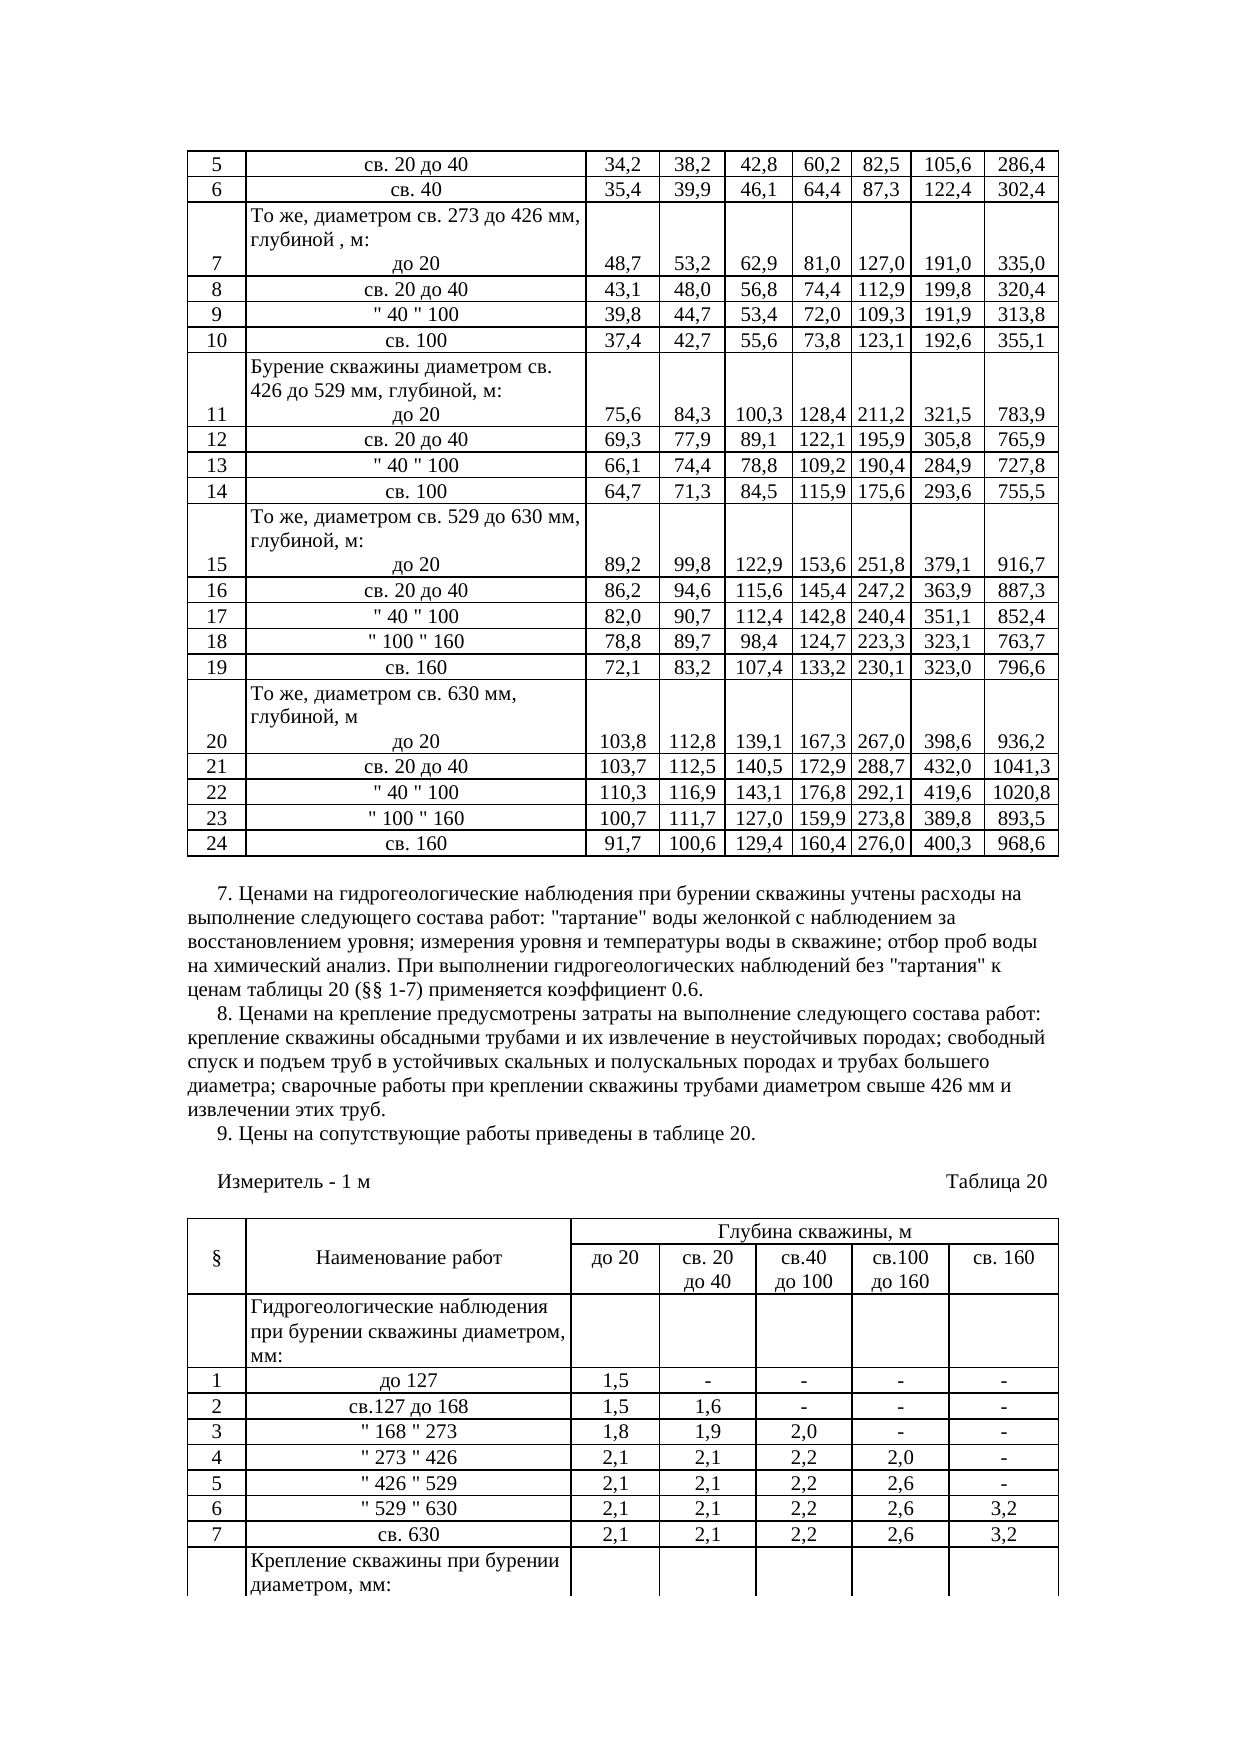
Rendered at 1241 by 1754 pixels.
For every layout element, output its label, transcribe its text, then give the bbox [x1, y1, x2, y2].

table_cell 56,8 [726, 277, 792, 301]
table_cell 105,6 [912, 152, 984, 176]
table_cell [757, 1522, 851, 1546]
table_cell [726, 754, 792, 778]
table_cell 53,2 [660, 251, 724, 275]
table_cell [660, 203, 724, 251]
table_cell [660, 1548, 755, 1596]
table_cell 78,8 [587, 629, 659, 653]
table_cell 20 [188, 729, 245, 752]
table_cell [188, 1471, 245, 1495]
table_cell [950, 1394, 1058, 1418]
table_cell Бурение скважины диаметром св. 426 до 529 мм, глубиной, м: [247, 353, 585, 402]
table_cell 122,4 [912, 177, 984, 201]
table_cell [852, 353, 910, 402]
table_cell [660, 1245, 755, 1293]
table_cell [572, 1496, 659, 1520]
table_cell 98,4 [726, 629, 792, 653]
table_cell 115,9 [793, 478, 851, 502]
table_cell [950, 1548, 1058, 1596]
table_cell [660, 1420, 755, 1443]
table_cell 62,9 [726, 251, 792, 275]
table_cell 284,9 [912, 453, 984, 477]
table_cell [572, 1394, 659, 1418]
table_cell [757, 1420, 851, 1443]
table_cell 18 [188, 629, 245, 653]
table_cell " 100 " 160 [247, 629, 585, 653]
table_cell [587, 203, 659, 251]
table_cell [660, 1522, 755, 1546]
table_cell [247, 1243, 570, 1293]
table_cell 302,4 [985, 177, 1058, 201]
table_cell 916,7 [985, 552, 1058, 576]
table_cell 53,4 [726, 302, 792, 326]
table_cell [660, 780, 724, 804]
table_cell св. 160 [247, 655, 585, 679]
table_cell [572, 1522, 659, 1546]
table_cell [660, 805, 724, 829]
table_cell 77,9 [660, 427, 724, 451]
table_cell 305,8 [912, 427, 984, 451]
table_cell 39,8 [587, 302, 659, 326]
table_cell 109,3 [852, 302, 910, 326]
table_cell " 40 " 100 [247, 302, 585, 326]
table_cell св. 100 [247, 478, 585, 502]
table_cell 10 [188, 328, 245, 352]
table_cell 230,1 [852, 655, 910, 679]
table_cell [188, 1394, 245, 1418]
table_cell 755,5 [985, 478, 1058, 502]
table_cell 286,4 [985, 152, 1058, 176]
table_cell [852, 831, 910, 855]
table_cell 796,6 [985, 655, 1058, 679]
table_cell 82,5 [852, 152, 910, 176]
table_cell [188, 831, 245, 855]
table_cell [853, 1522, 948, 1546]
table_cell 11 [188, 402, 245, 426]
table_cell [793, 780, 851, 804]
table_cell 727,8 [985, 453, 1058, 477]
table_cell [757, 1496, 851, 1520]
table_cell 195,9 [852, 427, 910, 451]
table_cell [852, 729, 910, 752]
table_cell [852, 203, 910, 251]
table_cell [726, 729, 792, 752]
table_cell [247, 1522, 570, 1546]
table_cell 89,1 [726, 427, 792, 451]
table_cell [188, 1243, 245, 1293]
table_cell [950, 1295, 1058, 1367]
table_cell до 20 [247, 402, 585, 426]
table_cell 87,3 [852, 177, 910, 201]
table_cell 39,9 [660, 177, 724, 201]
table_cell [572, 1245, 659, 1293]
table_cell 84,5 [726, 478, 792, 502]
table_cell 190,4 [852, 453, 910, 477]
table_cell [912, 203, 984, 251]
table_cell [188, 353, 245, 402]
table_cell 191,0 [912, 251, 984, 275]
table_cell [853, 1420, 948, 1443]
table_cell 42,8 [726, 152, 792, 176]
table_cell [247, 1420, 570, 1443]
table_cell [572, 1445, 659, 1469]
table_cell 122,9 [726, 552, 792, 576]
table_cell до 20 [247, 552, 585, 576]
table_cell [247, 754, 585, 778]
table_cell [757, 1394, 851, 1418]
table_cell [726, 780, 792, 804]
table_cell 122,1 [793, 427, 851, 451]
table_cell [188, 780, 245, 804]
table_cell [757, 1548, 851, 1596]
table_cell 37,4 [587, 328, 659, 352]
table_cell 81,0 [793, 251, 851, 275]
table_cell [726, 203, 792, 251]
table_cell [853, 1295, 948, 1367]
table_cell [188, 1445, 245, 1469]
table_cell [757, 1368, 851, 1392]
table_cell 15 [188, 552, 245, 576]
table_cell То же, диаметром св. 630 мм, глубиной, м [247, 680, 585, 728]
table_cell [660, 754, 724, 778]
table_cell 199,8 [912, 277, 984, 301]
table_cell 94,6 [660, 578, 724, 602]
table_cell 313,8 [985, 302, 1058, 326]
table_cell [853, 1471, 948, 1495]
text 7. Ценами на гидрогеологические наблюдения при бурении скважины учтены расходы на выполнение следующего состава работ: "тартание" воды желонкой с наблюдением за восстановлением уровня; измерения уровня и температуры воды в скважине; отбор проб воды на химический анализ. При выполнении гидрогеологических наблюдений без "тартания" к ценам таблицы 20 (§§ 1-7) применяется коэффициент 0.6. [187, 881, 1053, 1001]
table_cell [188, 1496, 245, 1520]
table_cell [188, 680, 245, 728]
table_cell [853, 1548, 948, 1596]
table_cell 852,4 [985, 603, 1058, 627]
table_cell 123,1 [852, 328, 910, 352]
table_cell 247,2 [852, 578, 910, 602]
table_cell 127,0 [852, 251, 910, 275]
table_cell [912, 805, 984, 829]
table_cell 351,1 [912, 603, 984, 627]
table_cell 44,7 [660, 302, 724, 326]
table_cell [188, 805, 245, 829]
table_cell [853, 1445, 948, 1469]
table_cell 107,4 [726, 655, 792, 679]
table_cell [912, 353, 984, 402]
table_cell 82,0 [587, 603, 659, 627]
table_cell [188, 504, 245, 552]
table_cell 115,6 [726, 578, 792, 602]
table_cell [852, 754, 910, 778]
table_cell 99,8 [660, 552, 724, 576]
text 9. Цены на сопутствующие работы приведены в таблице 20. [187, 1121, 1053, 1145]
table_cell 765,9 [985, 427, 1058, 451]
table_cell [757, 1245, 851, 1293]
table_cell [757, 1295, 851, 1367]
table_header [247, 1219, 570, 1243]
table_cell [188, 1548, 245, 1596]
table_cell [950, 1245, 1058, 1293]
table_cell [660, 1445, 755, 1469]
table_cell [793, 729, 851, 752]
table_cell 321,5 [912, 402, 984, 426]
table_cell 293,6 [912, 478, 984, 502]
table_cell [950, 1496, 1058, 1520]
table_cell [587, 504, 659, 552]
table_cell 90,7 [660, 603, 724, 627]
table_cell [660, 680, 724, 728]
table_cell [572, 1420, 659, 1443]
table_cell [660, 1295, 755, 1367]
table_cell 84,3 [660, 402, 724, 426]
table_cell [912, 504, 984, 552]
table_cell 69,3 [587, 427, 659, 451]
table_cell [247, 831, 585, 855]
table_cell 153,6 [793, 552, 851, 576]
table_cell 55,6 [726, 328, 792, 352]
table_cell 78,8 [726, 453, 792, 477]
table_cell [188, 203, 245, 251]
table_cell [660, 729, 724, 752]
table_cell 124,7 [793, 629, 851, 653]
table_cell 128,4 [793, 402, 851, 426]
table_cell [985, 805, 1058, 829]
table_cell 14 [188, 478, 245, 502]
table_cell 8 [188, 277, 245, 301]
table_cell 48,0 [660, 277, 724, 301]
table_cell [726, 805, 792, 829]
table_cell 19 [188, 655, 245, 679]
table_cell 783,9 [985, 402, 1058, 426]
table_cell 35,4 [587, 177, 659, 201]
table_cell 6 [188, 177, 245, 201]
table_cell 75,6 [587, 402, 659, 426]
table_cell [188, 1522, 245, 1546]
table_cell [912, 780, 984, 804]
table_cell [852, 504, 910, 552]
table_cell 60,2 [793, 152, 851, 176]
table_cell 363,9 [912, 578, 984, 602]
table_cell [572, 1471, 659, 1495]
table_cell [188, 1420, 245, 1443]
table_cell [985, 504, 1058, 552]
table_cell 71,3 [660, 478, 724, 502]
table_cell 12 [188, 427, 245, 451]
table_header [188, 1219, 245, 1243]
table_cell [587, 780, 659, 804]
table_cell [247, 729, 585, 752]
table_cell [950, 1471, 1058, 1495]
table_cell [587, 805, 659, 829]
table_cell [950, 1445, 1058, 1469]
table_cell 72,0 [793, 302, 851, 326]
table_cell 9 [188, 302, 245, 326]
table_cell 100,3 [726, 402, 792, 426]
text Измеритель - 1 м Таблица 20 [187, 1169, 1053, 1193]
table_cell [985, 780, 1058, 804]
table_cell 83,2 [660, 655, 724, 679]
table_cell То же, диаметром св. 529 до 630 мм, глубиной, м: [247, 504, 585, 552]
table_cell 86,2 [587, 578, 659, 602]
table_cell 16 [188, 578, 245, 602]
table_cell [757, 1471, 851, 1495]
table_cell [985, 203, 1058, 251]
table_cell [912, 680, 984, 728]
table_cell св. 20 до 40 [247, 277, 585, 301]
table_cell [985, 353, 1058, 402]
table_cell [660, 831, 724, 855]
table_cell 89,2 [587, 552, 659, 576]
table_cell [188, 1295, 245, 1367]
table_cell [726, 504, 792, 552]
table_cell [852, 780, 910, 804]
text 8. Ценами на крепление предусмотрены затраты на выполнение следующего состава работ: крепление скважины обсадными трубами и их извлечение в неустойчивых породах; свободный спуск и подъем труб в устойчивых скальных и полускальных породах и трубах большего диаметра; сварочные работы при креплении скважины трубами диаметром свыше 426 мм и извлечении этих труб. [187, 1001, 1053, 1121]
table_cell св. 40 [247, 177, 585, 201]
table_cell [587, 680, 659, 728]
table_cell 223,3 [852, 629, 910, 653]
table_cell 7 [188, 251, 245, 275]
table_cell 379,1 [912, 552, 984, 576]
table_cell св. 20 до 40 [247, 427, 585, 451]
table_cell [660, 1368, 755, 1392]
table_cell [726, 353, 792, 402]
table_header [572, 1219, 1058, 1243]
table_cell 42,7 [660, 328, 724, 352]
table_cell 74,4 [793, 277, 851, 301]
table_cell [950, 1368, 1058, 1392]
table_cell [726, 680, 792, 728]
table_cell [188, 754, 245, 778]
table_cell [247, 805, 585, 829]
table_cell св. 20 до 40 [247, 152, 585, 176]
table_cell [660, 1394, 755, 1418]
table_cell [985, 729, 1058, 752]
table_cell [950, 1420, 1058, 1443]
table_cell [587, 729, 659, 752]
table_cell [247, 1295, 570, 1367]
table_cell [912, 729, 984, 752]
table_cell 89,7 [660, 629, 724, 653]
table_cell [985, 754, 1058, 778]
table_cell 320,4 [985, 277, 1058, 301]
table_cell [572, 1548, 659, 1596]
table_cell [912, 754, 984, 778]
table_cell [660, 353, 724, 402]
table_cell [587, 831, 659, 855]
table_cell 34,2 [587, 152, 659, 176]
table_cell 763,7 [985, 629, 1058, 653]
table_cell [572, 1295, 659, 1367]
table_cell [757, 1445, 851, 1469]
table_cell [587, 353, 659, 402]
table_cell 355,1 [985, 328, 1058, 352]
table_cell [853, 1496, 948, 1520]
table_cell [985, 680, 1058, 728]
table_cell [852, 680, 910, 728]
table_cell 64,4 [793, 177, 851, 201]
table_cell " 40 " 100 [247, 453, 585, 477]
table_cell 323,0 [912, 655, 984, 679]
table_cell 74,4 [660, 453, 724, 477]
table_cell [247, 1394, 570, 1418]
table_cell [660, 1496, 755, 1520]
table_cell 175,6 [852, 478, 910, 502]
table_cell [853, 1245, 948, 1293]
table_cell [793, 203, 851, 251]
table_cell 66,1 [587, 453, 659, 477]
table_cell 5 [188, 152, 245, 176]
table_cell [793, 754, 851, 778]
table_cell 13 [188, 453, 245, 477]
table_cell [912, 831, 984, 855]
table_cell 240,4 [852, 603, 910, 627]
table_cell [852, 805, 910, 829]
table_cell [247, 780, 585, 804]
table_cell 112,9 [852, 277, 910, 301]
table_cell 17 [188, 603, 245, 627]
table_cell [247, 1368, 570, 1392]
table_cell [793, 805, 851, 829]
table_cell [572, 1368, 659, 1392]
table_cell 192,6 [912, 328, 984, 352]
table_cell 145,4 [793, 578, 851, 602]
table_cell [793, 680, 851, 728]
table_cell 335,0 [985, 251, 1058, 275]
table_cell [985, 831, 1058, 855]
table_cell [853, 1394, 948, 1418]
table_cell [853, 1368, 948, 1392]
table_cell [660, 504, 724, 552]
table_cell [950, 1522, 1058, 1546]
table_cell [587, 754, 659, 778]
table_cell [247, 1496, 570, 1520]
table_cell до 20 [247, 251, 585, 275]
table_cell 323,1 [912, 629, 984, 653]
table_cell св. 100 [247, 328, 585, 352]
table_cell 112,4 [726, 603, 792, 627]
table_cell 64,7 [587, 478, 659, 502]
table_cell 133,2 [793, 655, 851, 679]
table_cell [793, 353, 851, 402]
table_cell 73,8 [793, 328, 851, 352]
table_cell св. 20 до 40 [247, 578, 585, 602]
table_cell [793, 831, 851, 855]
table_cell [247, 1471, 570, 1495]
table_cell 43,1 [587, 277, 659, 301]
table_cell 887,3 [985, 578, 1058, 602]
table_cell То же, диаметром св. 273 до 426 мм, глубиной , м: [247, 203, 585, 251]
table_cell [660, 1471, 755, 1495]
table_cell 191,9 [912, 302, 984, 326]
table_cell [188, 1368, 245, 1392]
table_cell 38,2 [660, 152, 724, 176]
table_cell 72,1 [587, 655, 659, 679]
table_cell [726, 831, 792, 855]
table_cell 109,2 [793, 453, 851, 477]
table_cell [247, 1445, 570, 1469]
table_cell 48,7 [587, 251, 659, 275]
table_cell 46,1 [726, 177, 792, 201]
table_cell 211,2 [852, 402, 910, 426]
table_cell [793, 504, 851, 552]
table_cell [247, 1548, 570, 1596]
table_cell 142,8 [793, 603, 851, 627]
table_cell " 40 " 100 [247, 603, 585, 627]
table_cell 251,8 [852, 552, 910, 576]
